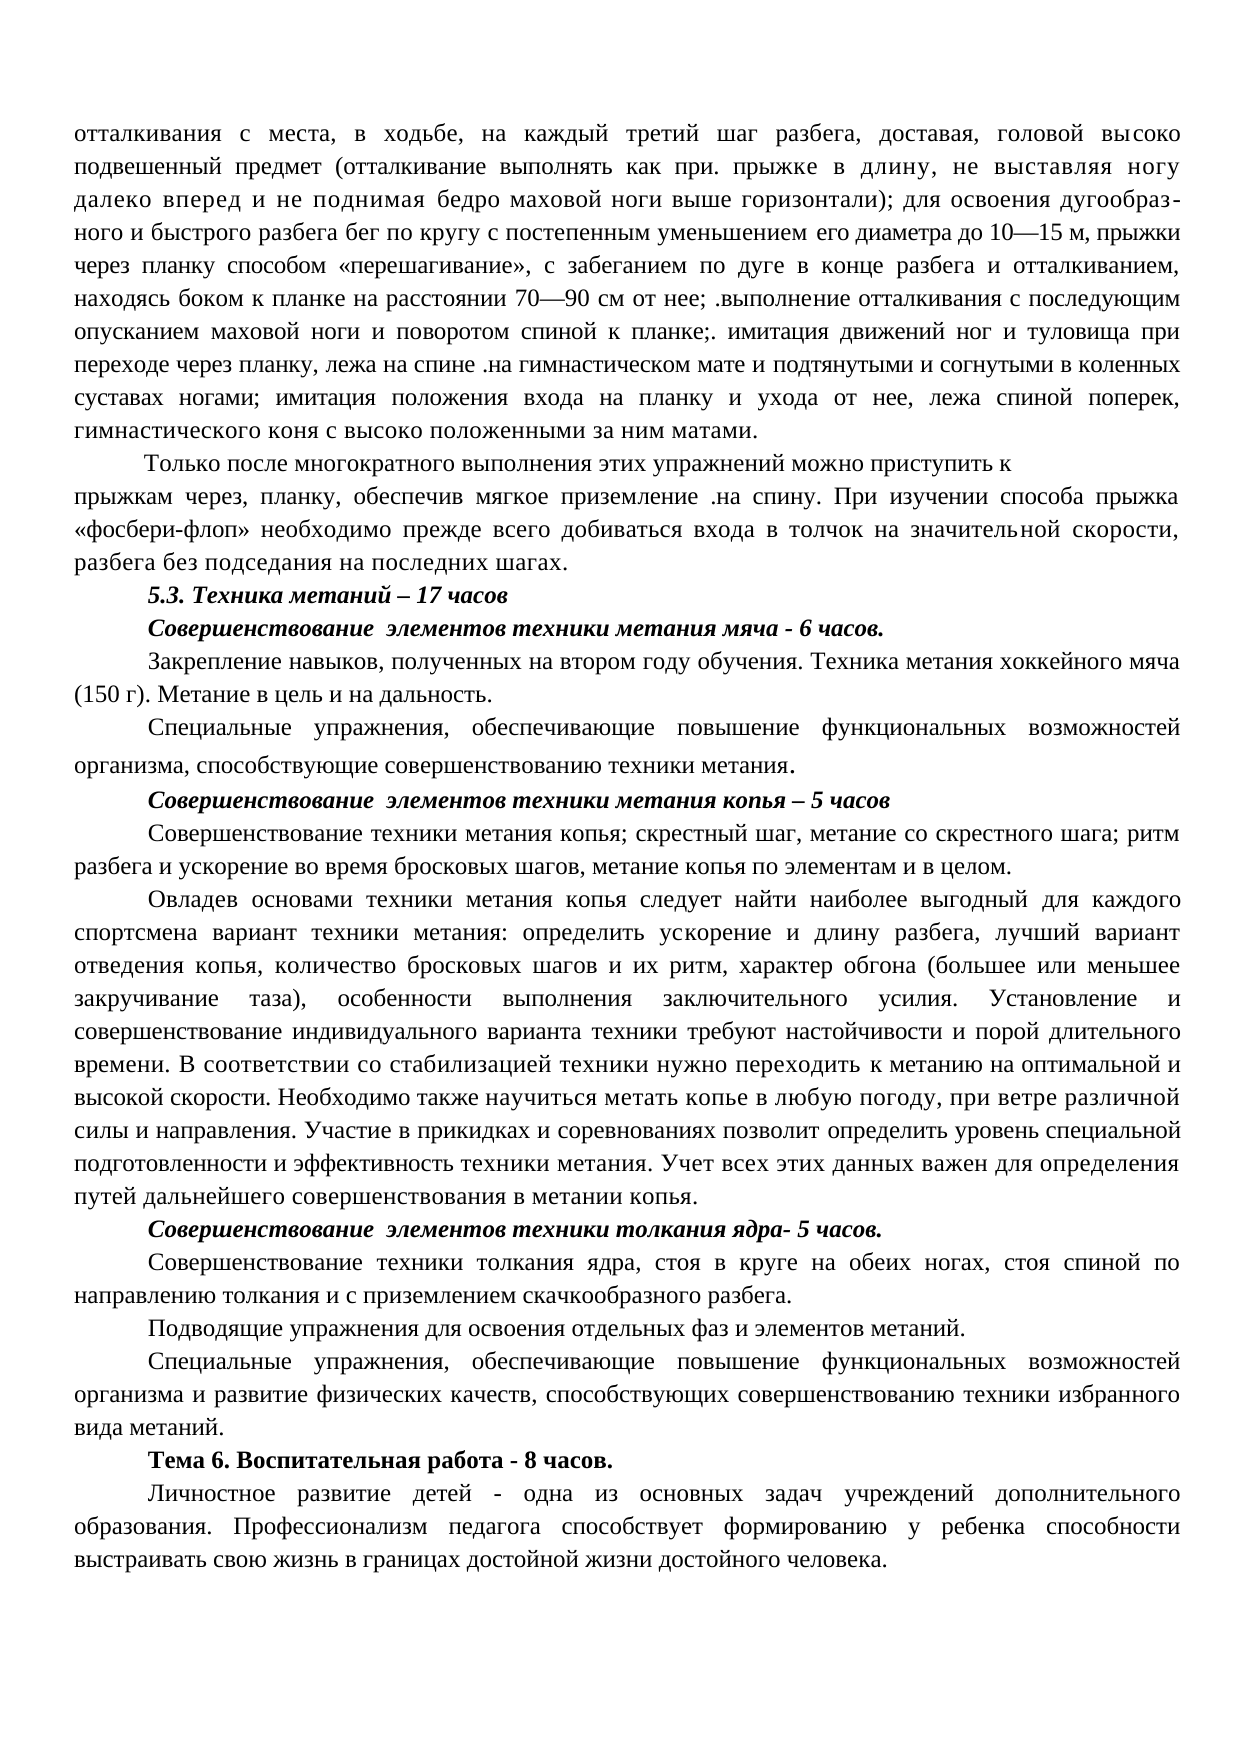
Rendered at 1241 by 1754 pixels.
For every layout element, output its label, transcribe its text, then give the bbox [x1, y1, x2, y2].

text Закрепление навыков, полученных на втором году обучения. Техника метания хоккейного мяча (). Метание в цель и на дальность. [74, 646, 1181, 708]
text Личностное развитие детей - одна из основных задач учреждений дополнительного образования. Профессионализм педагога способствует формированию у ребенка способности выстраивать свою жизнь в границах достойной жизни достойного человека. [74, 1478, 1181, 1573]
text Совершенствование техники метания копья; скрестный шаг, метание со скрестного шага; ритм разбега и ускорение во время бросковых шагов, метание копья по элементам и в целом. [74, 818, 1181, 879]
text прыжкам через, планку, обеспечив мягкое приземление .на спину. При изучении способа прыжка «фосбери-флоп» необходимо прежде всего добиваться входа в толчок на значительной скорости, разбега без подседания на последних шагах. [74, 481, 1179, 576]
text отталкивания с места, в ходьбе, на каждый третий шаг разбега, доставая, головой высоко подвешенный предмет (отталкивание выполнять как при. прыжке в длину, не выставляя ногу далеко вперед и не поднимая бедро маховой ноги выше горизонтали); для освоения дугообразного и быстрого разбега бег по кругу с постепенным уменьшением его диаметра до 10—15 м, прыжки через планку способом «перешагивание», с забеганием по дуге в конце разбега и отталкиванием, находясь боком к планке на расстоянии 70—90 см от нее; .выполнение отталкивания с последующим опусканием маховой ноги и поворотом спиной к планке;. имитация движений ног и туловища при переходе через планку, лежа на спине .на гимнастическом мате и подтянутыми и согнутыми в коленных суставах ногами; имитация положения входа на планку и ухода от нее, лежа спиной поперек, гимнастического коня с высоко положенными за ним матами. [74, 118, 1181, 444]
text Специальные упражнения, обеспечивающие повышение функциональных возможностей организма, способствующие совершенствованию техники метания. [74, 712, 1181, 780]
text Специальные упражнения, обеспечивающие повышение функциональных возможностей организма и развитие физических качеств, способствующих совершенствованию техники избранного вида метаний. [74, 1346, 1181, 1441]
text Овладев основами техники метания копья следует найти наиболее выгодный для каждого спортсмена вариант техники метания: определить ускорение и длину разбега, лучший вариант отведения копья, количество бросковых шагов и их ритм, характер обгона (большее или меньшее закручивание таза), особенности выполнения заключительного усилия. Установление и совершенствование индивидуального варианта техники требуют настойчивости и порой длительного времени. В соответствии со стабилизацией техники нужно переходить к метанию на оптимальной и высокой скорости. Необходимо также научиться метать копье в любую погоду, при ветре различной силы и направления. Участие в прикидках и соревнованиях позволит определить уровень специальной подготовленности и эффективность техники метания. Учет всех этих данных важен для определения путей дальнейшего совершенствования в метании копья. [74, 884, 1181, 1210]
text Совершенствование элементов техники метания мяча - 6 часов. [74, 613, 1181, 642]
text Подводящие упражнения для освоения отдельных фаз и элементов метаний. [74, 1313, 1181, 1342]
text Совершенствование элементов техники метания копья – 5 часов [74, 785, 1181, 813]
text Только после многократного выполнения этих упражнений можно приступить к [111, 448, 1179, 477]
text 5.3. Техника метаний – 17 часов [74, 580, 1181, 609]
text Совершенствование элементов техники толкания ядра- 5 часов. [74, 1214, 1181, 1243]
text Совершенствование техники толкания ядра, стоя в круге на обеих ногах, стоя спиной по направлению толкания и с приземлением скачкообразного разбега. [74, 1247, 1181, 1309]
text Тема 6. Воспитательная работа - 8 часов. [74, 1445, 1181, 1474]
